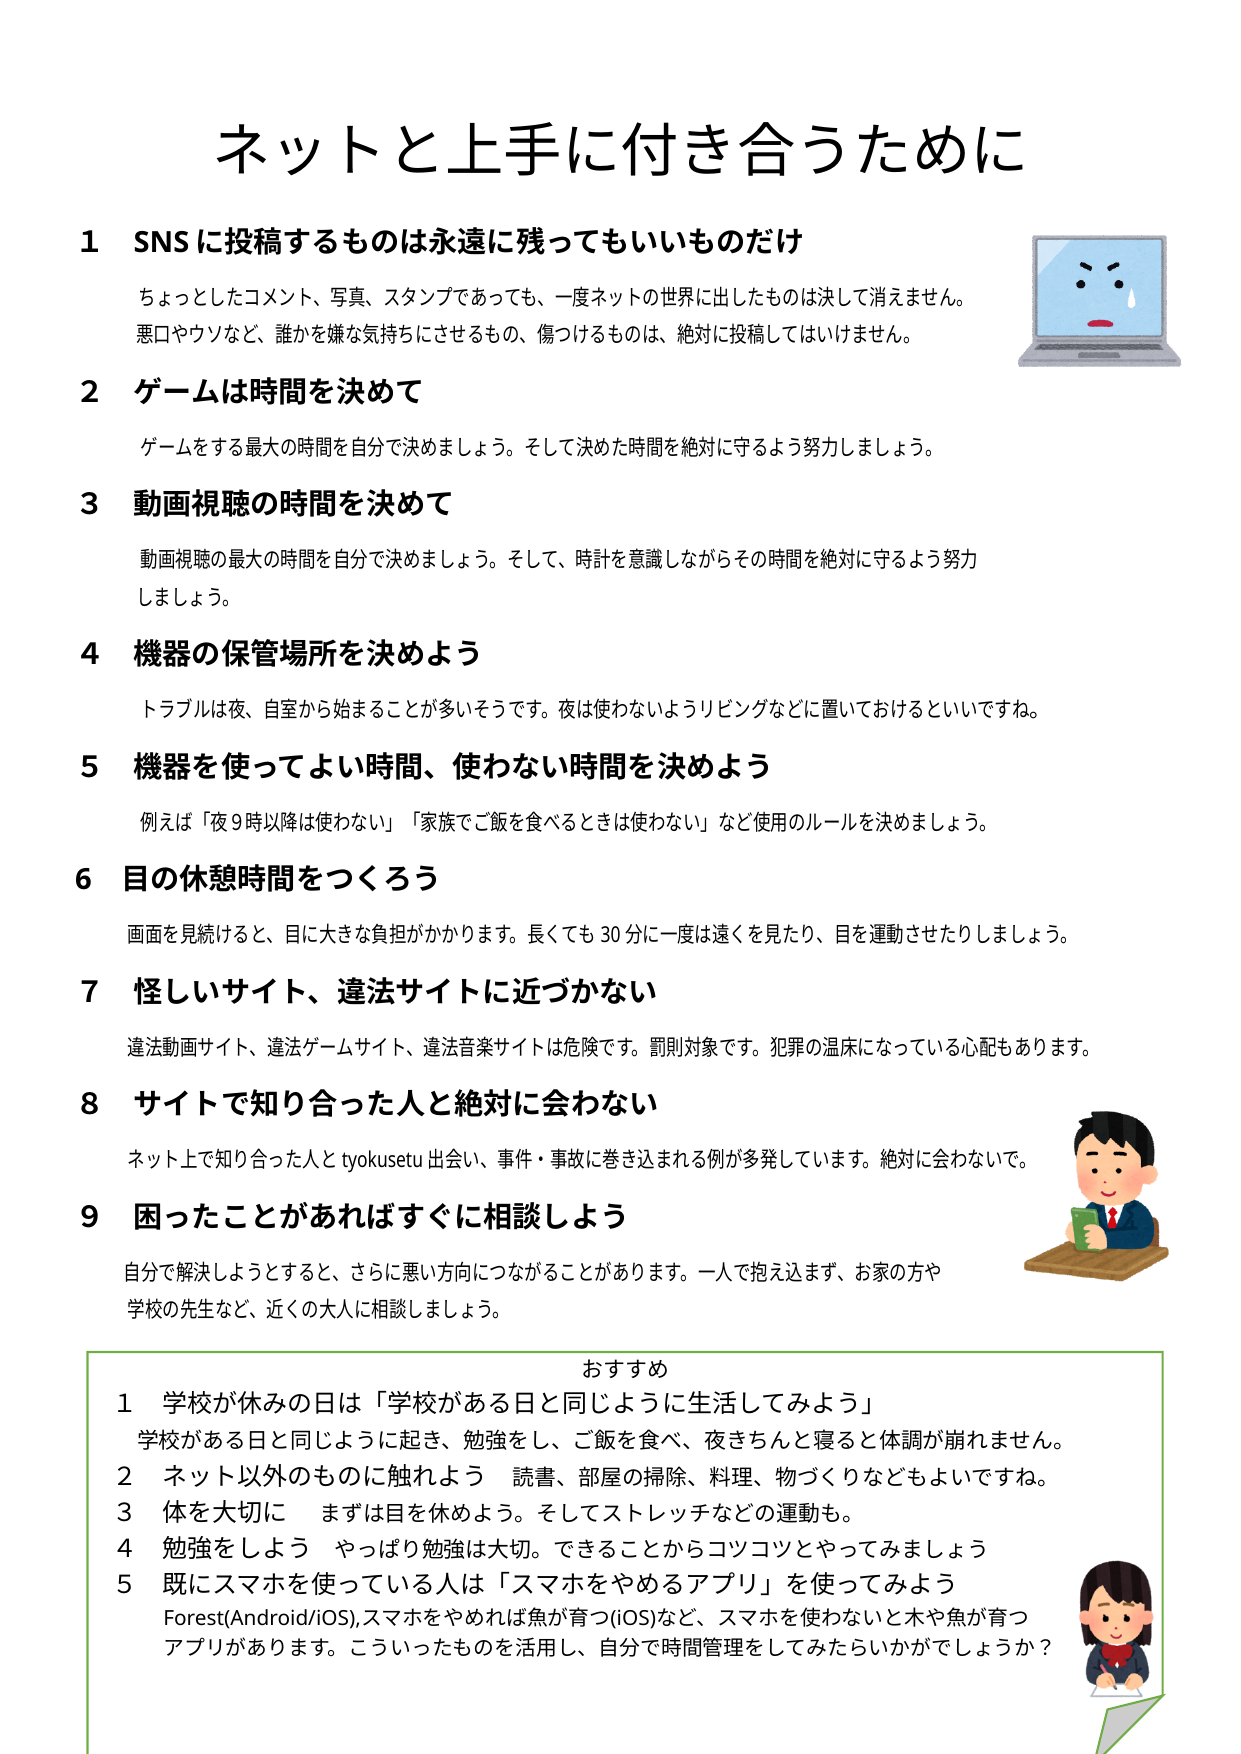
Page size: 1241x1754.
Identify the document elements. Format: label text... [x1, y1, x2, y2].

text 画面を見続けると、目に大きな負担がかかります。長くても30分に一度は遠くを見たり、目を運動させたりしましょう。 [75, 914, 1165, 952]
text ゲームをする最大の時間を自分で決めましょう。そして決めた時間を絶対に守るよう努力しましょう。 [75, 427, 1165, 464]
text ４ 機器の保管場所を決めよう [75, 614, 1165, 689]
picture [1013, 226, 1182, 371]
text 6 目の休憩時間をつくろう [75, 839, 1165, 914]
text ３ 動画視聴の時間を決めて [75, 464, 1165, 539]
text 悪口やウソなど、誰かを嫌な気持ちにさせるもの、傷つけるものは、絶対に投稿してはいけません。 [75, 314, 1017, 352]
text ８ サイトで知り合った人と絶対に会わない [75, 1064, 1165, 1139]
text ５ 機器を使ってよい時間、使わない時間を決めよう [75, 727, 1165, 802]
text 学校の先生など、近くの大人に相談しましょう。 [75, 1289, 1165, 1327]
text ２ ゲームは時間を決めて [75, 352, 1165, 427]
text ７ 怪しいサイト、違法サイトに近づかない [75, 952, 1165, 1027]
text 自分で解決しようとすると、さらに悪い方向につながることがあります。一人で抱え込まず、お家の方や [75, 1252, 1165, 1289]
text 動画視聴の最大の時間を自分で決めましょう。そして、時計を意識しながらその時間を絶対に守るよう努力 [75, 539, 1165, 577]
text ネット上で知り合った人とtyokusetu出会い、事件・事故に巻き込まれる例が多発しています。絶対に会わないで。 [75, 1139, 1070, 1177]
text しましょう。 [75, 577, 1165, 614]
text 例えば「夜９時以降は使わない」「家族でご飯を食べるときは使わない」など使用のルールを決めましょう。 [75, 802, 1165, 839]
picture [1016, 1104, 1174, 1282]
picture [1071, 1558, 1159, 1696]
text ちょっとしたコメント、写真、スタンプであっても、一度ネットの世界に出したものは決して消えません。 [75, 277, 1020, 314]
text 違法動画サイト、違法ゲームサイト、違法音楽サイトは危険です。罰則対象です。犯罪の温床になっている心配もあります。 [75, 1027, 1165, 1064]
text ９ 困ったことがあればすぐに相談しよう [75, 1177, 1064, 1252]
text トラブルは夜、自室から始まることが多いそうです。夜は使わないようリビングなどに置いておけるといいですね。 [75, 689, 1165, 727]
text ネットと上手に付き合うために [75, 89, 1165, 202]
text １ SNSに投稿するものは永遠に残ってもいいものだけ [75, 202, 1165, 277]
